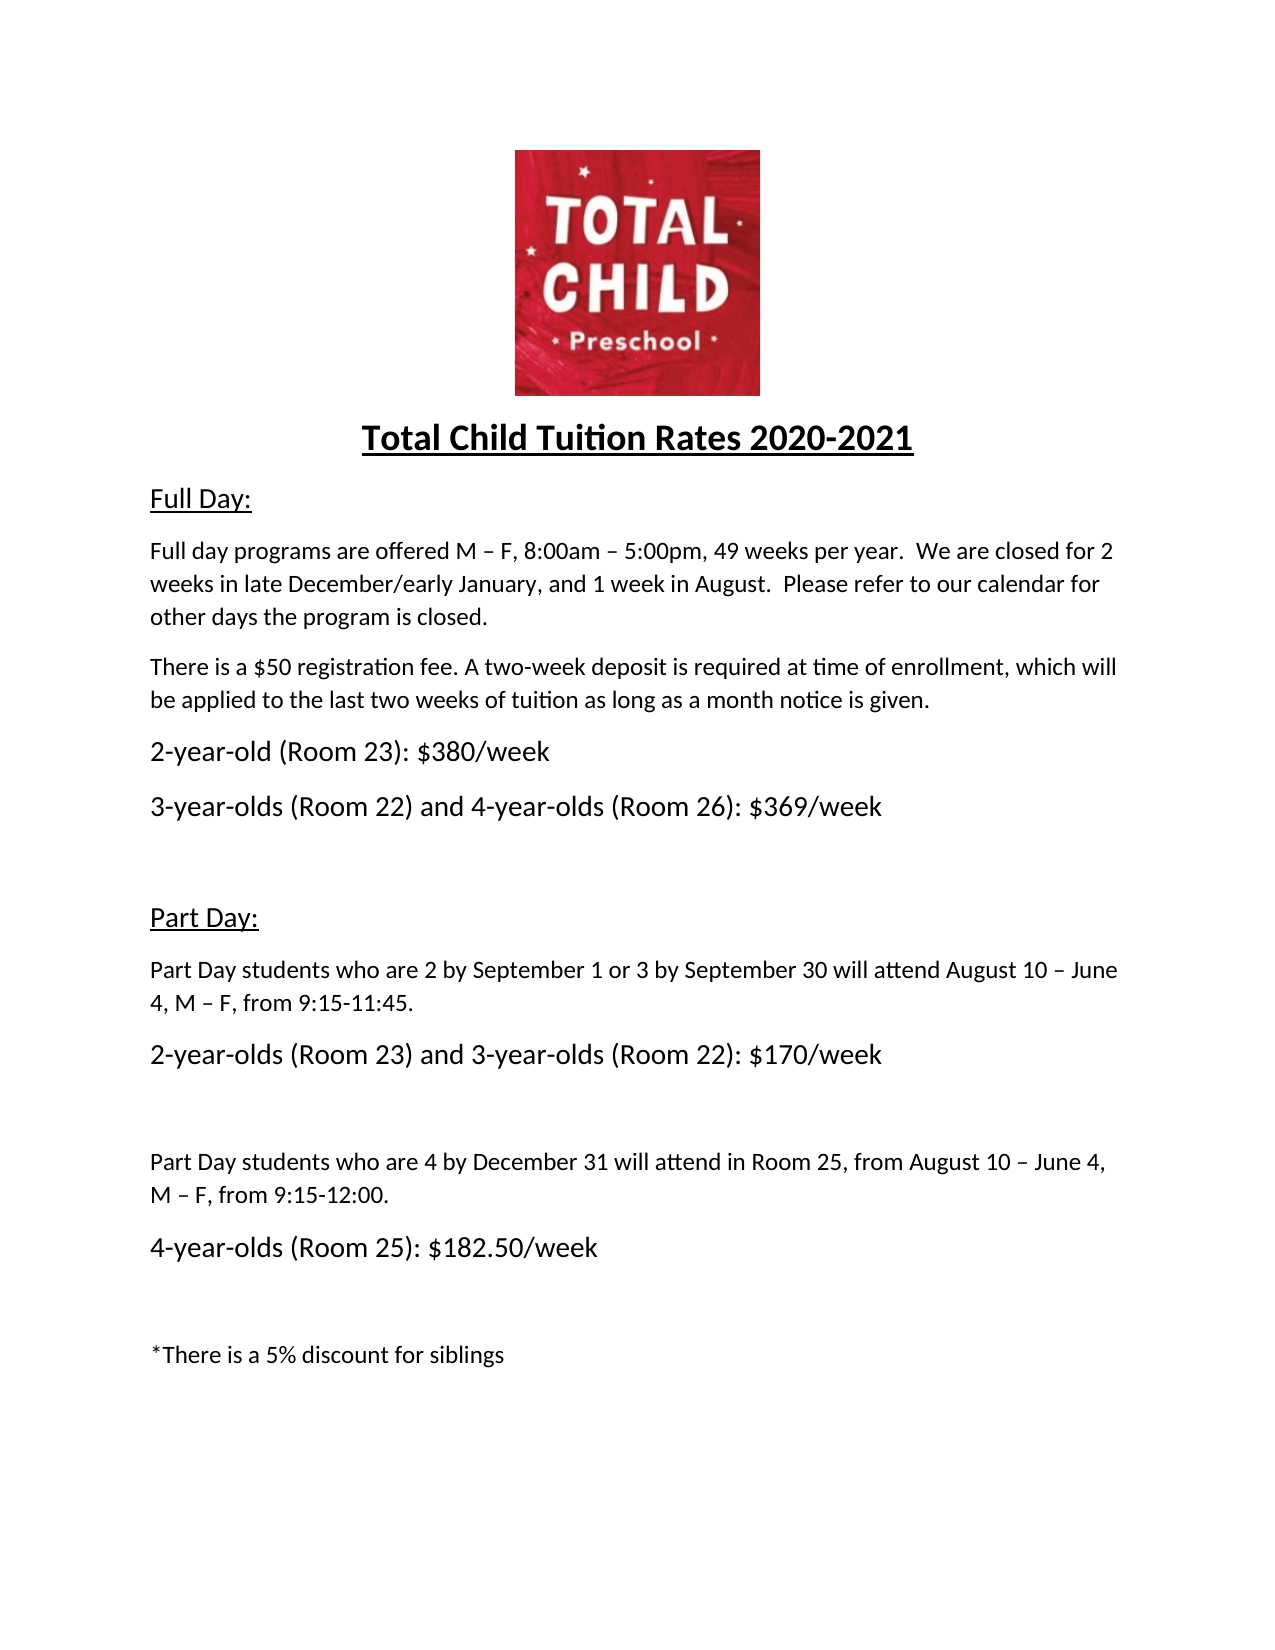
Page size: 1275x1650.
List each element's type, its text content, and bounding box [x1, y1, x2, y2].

text 2-year-old (Room 23): $380/week [150, 733, 1125, 769]
text There is a $50 registration fee. A two-week deposit is required at time of enrollment, which will be applied to the last two weeks of tuition as long as a month notice is given. [150, 651, 1125, 714]
text 4-year-olds (Room 25): $182.50/week [150, 1229, 1125, 1264]
text 2-year-olds (Room 23) and 3-year-olds (Room 22): $170/week [150, 1036, 1125, 1072]
text Part Day: [150, 899, 1125, 934]
text *There is a 5% discount for siblings [150, 1339, 1125, 1370]
text Full day programs are offered M – F, 8:00am – 5:00pm, 49 weeks per year. We are closed for 2 weeks in late December/early January, and 1 week in August. Please refer to our calendar for other days the program is closed. [150, 535, 1125, 632]
text Full Day: [150, 480, 1125, 516]
text Part Day students who are 4 by December 31 will attend in Room 25, from August 10 – June 4, M – F, from 9:15-12:00. [150, 1146, 1125, 1210]
text Part Day students who are 2 by September 1 or 3 by September 30 will attend August 10 – June 4, M – F, from 9:15-11:45. [150, 954, 1125, 1017]
text 3-year-olds (Room 22) and 4-year-olds (Room 26): $369/week [150, 788, 1125, 824]
text Total Child Tuition Rates 2020-2021 [150, 414, 1125, 460]
picture [514, 150, 761, 396]
